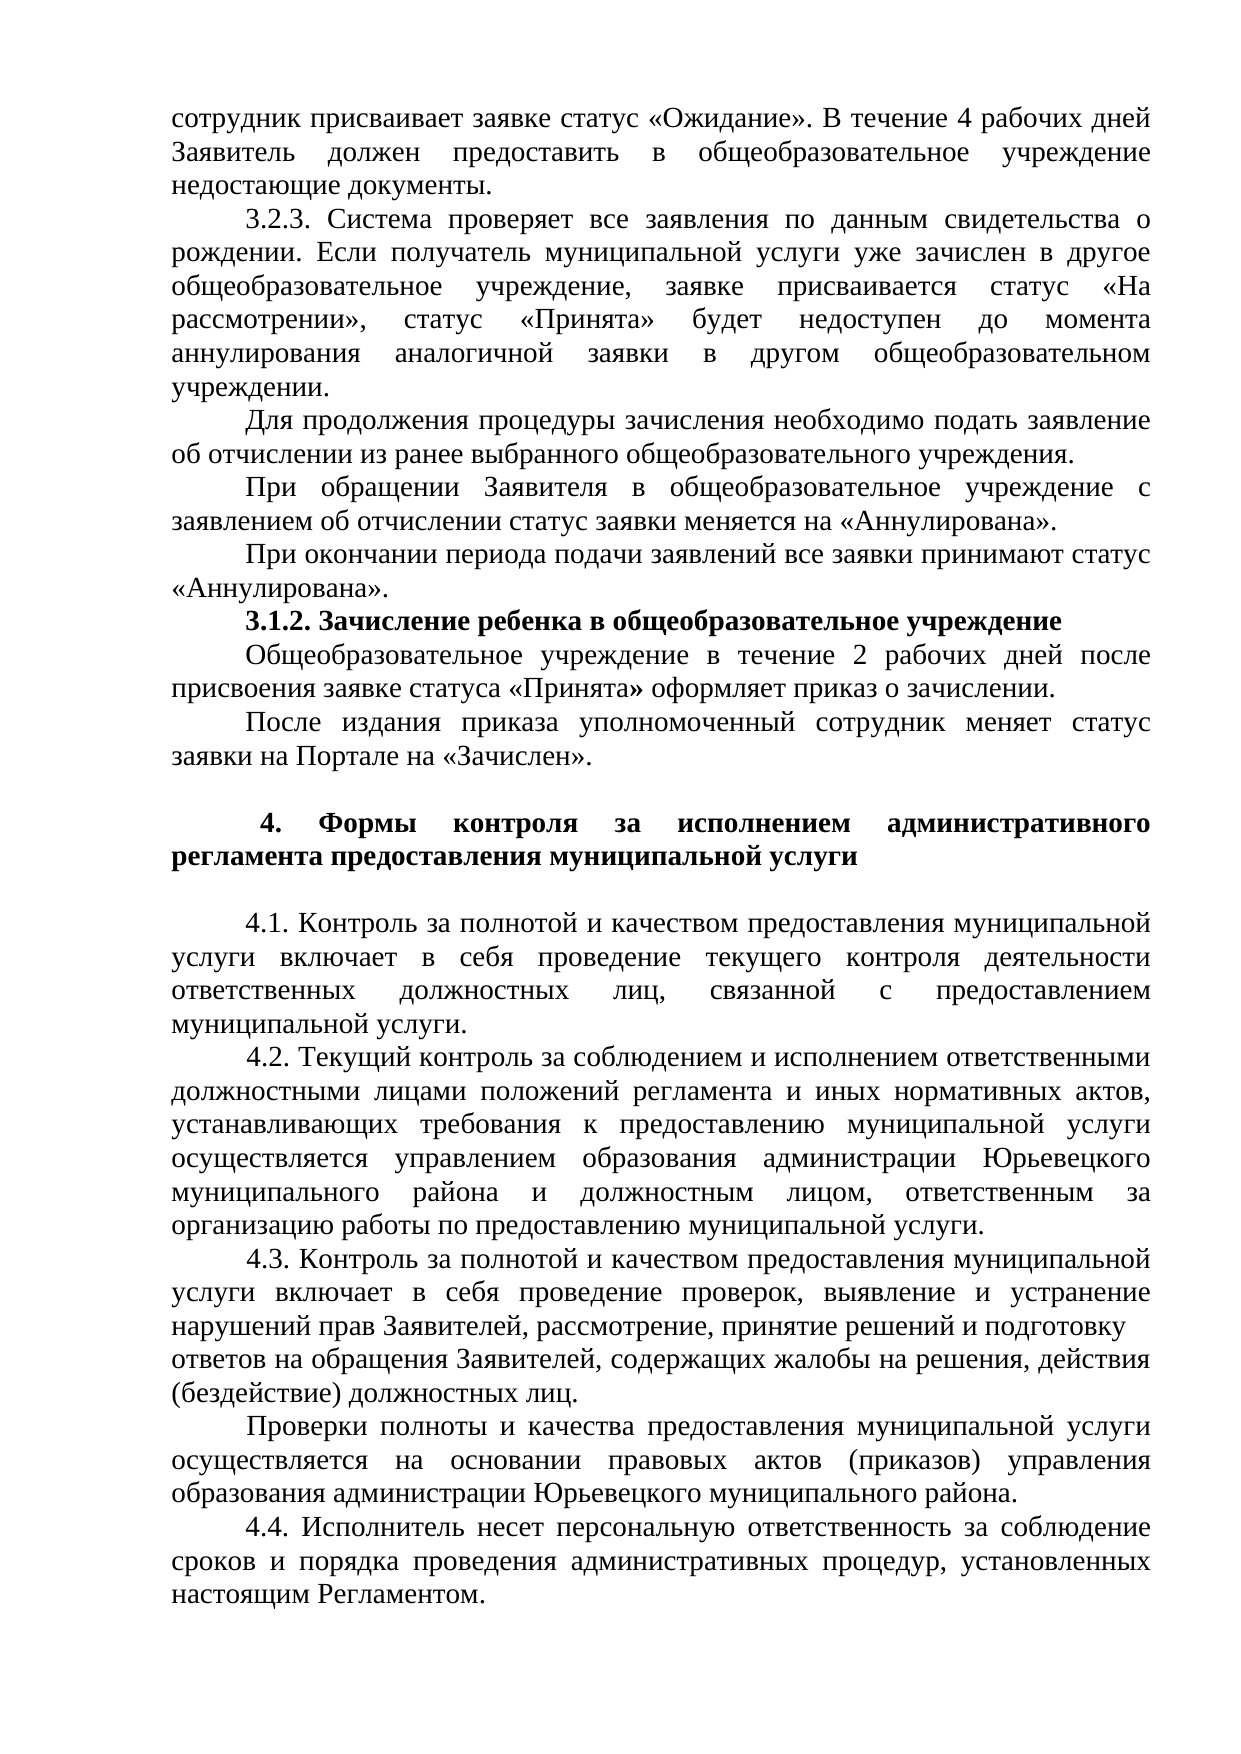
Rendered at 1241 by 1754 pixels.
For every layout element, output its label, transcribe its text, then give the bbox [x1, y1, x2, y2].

text 3.1.2. Зачисление ребенка в общеобразовательное учреждение [171, 603, 1152, 637]
text 4.1. Контроль за полнотой и качеством предоставления муниципальной услуги включает в себя проведение текущего контроля деятельности ответственных должностных лиц, связанной с предоставлением муниципальной услуги. [171, 905, 1152, 1039]
text ответов на обращения Заявителей, содержащих жалобы на решения, действия (бездействие) должностных лиц. [171, 1341, 1152, 1408]
text 4.2. Текущий контроль за соблюдением и исполнением ответственными должностными лицами положений регламента и иных нормативных актов, устанавливающих требования к предоставлению муниципальной услуги осуществляется управлением образования администрации Юрьевецкого муниципального района и должностным лицом, ответственным за организацию работы по предоставлению муниципальной услуги. [171, 1039, 1152, 1241]
text При окончании периода подачи заявлений все заявки принимают статус «Аннулирована». [171, 536, 1152, 603]
text Общеобразовательное учреждение в течение 2 рабочих дней после присвоения заявке статуса «Принята» оформляет приказ о зачислении. [171, 637, 1152, 704]
text 4. Формы контроля за исполнением административного регламента предоставления муниципальной услуги [171, 805, 1152, 872]
text Проверки полноты и качества предоставления муниципальной услуги осуществляется на основании правовых актов (приказов) управления образования администрации Юрьевецкого муниципального района. [171, 1408, 1152, 1509]
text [171, 100, 1152, 201]
text После издания приказа уполномоченный сотрудник меняет статус заявки на Портале на «Зачислен». [171, 704, 1152, 771]
text 3.2.3. Система проверяет все заявления по данным свидетельства о рождении. Если получатель муниципальной услуги уже зачислен в другое общеобразовательное учреждение, заявке присваивается статус «На рассмотрении», статус «Принята» будет недоступен до момента аннулирования аналогичной заявки в другом общеобразовательном учреждении. [171, 201, 1152, 402]
text 4.4. Исполнитель несет персональную ответственность за соблюдение сроков и порядка проведения административных процедур, установленных настоящим Регламентом. [171, 1509, 1152, 1610]
text 4.3. Контроль за полнотой и качеством предоставления муниципальной услуги включает в себя проведение проверок, выявление и устранение нарушений прав Заявителей, рассмотрение, принятие решений и подготовку [171, 1241, 1152, 1341]
text При обращении Заявителя в общеобразовательное учреждение с заявлением об отчислении статус заявки меняется на «Аннулирована». [171, 469, 1152, 536]
text Для продолжения процедуры зачисления необходимо подать заявление об отчислении из ранее выбранного общеобразовательного учреждения. [171, 402, 1152, 469]
